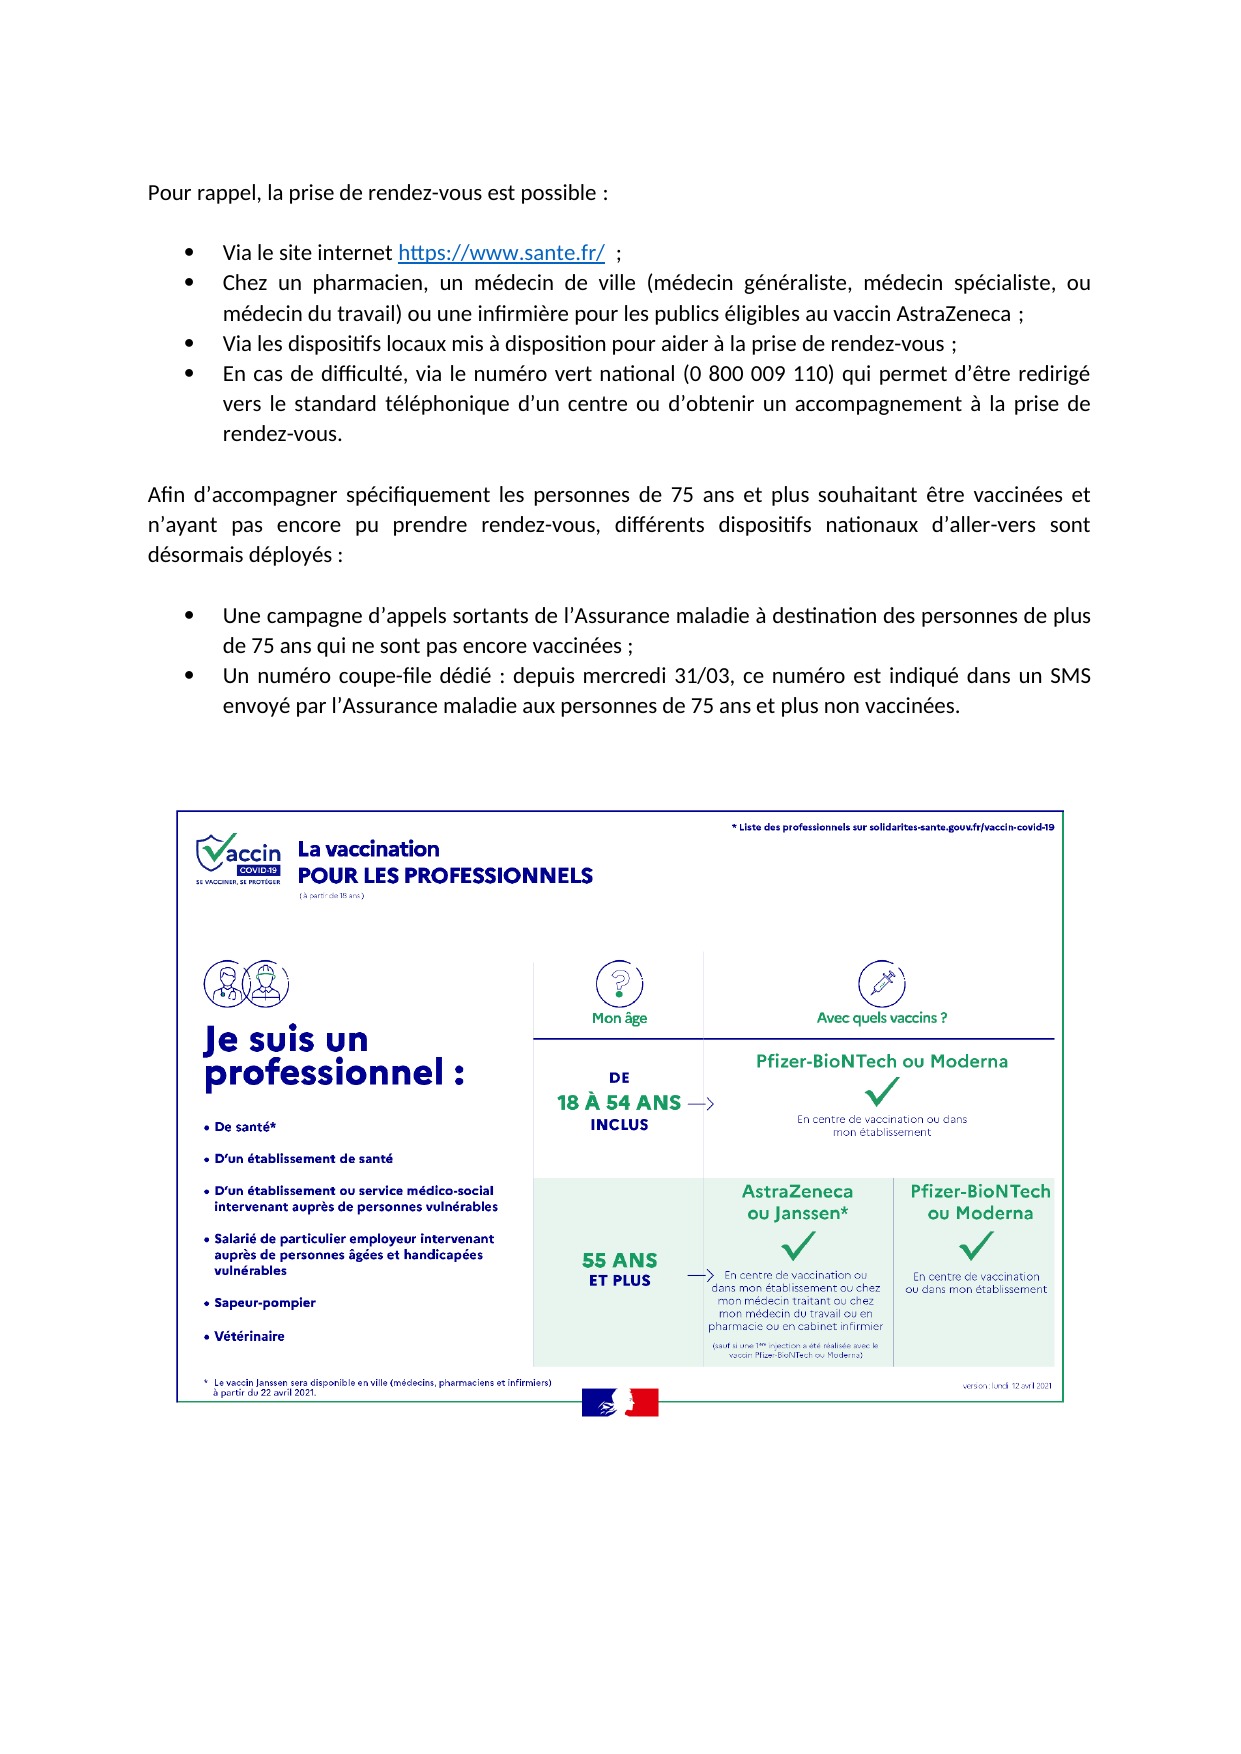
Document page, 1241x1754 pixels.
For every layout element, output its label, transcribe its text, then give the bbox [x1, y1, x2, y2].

list En cas de difficulté, via le numéro vert national (0 800 009 110) qui permet d’être redirigé vers le standard téléphonique d’un centre ou d’obtenir un accompagnement à la prise de rendez-vous. [185, 359, 1093, 447]
text Pour rappel, la prise de rendez-vous est possible : [148, 178, 1093, 206]
picture [147, 782, 1093, 1432]
list Une campagne d’appels sortants de l’Assurance maladie à destination des personnes de plus de 75 ans qui ne sont pas encore vaccinées ; [185, 601, 1093, 659]
list Un numéro coupe-file dédié : depuis mercredi 31/03, ce numéro est indiqué dans un SMS envoyé par l’Assurance maladie aux personnes de 75 ans et plus non vaccinées. [185, 661, 1093, 719]
text Afin d’accompagner spécifiquement les personnes de 75 ans et plus souhaitant être vaccinées et n’ayant pas encore pu prendre rendez-vous, différents dispositifs nationaux d’aller-vers sont désormais déployés : [148, 480, 1093, 568]
list Via le site internet https://www.sante.fr/ ; [185, 238, 1093, 266]
list Chez un pharmacien, un médecin de ville (médecin généraliste, médecin spécialiste, ou médecin du travail) ou une infirmière pour les publics éligibles au vaccin AstraZeneca ; [185, 268, 1093, 327]
list Via les dispositifs locaux mis à disposition pour aider à la prise de rendez-vous ; [185, 329, 1093, 357]
